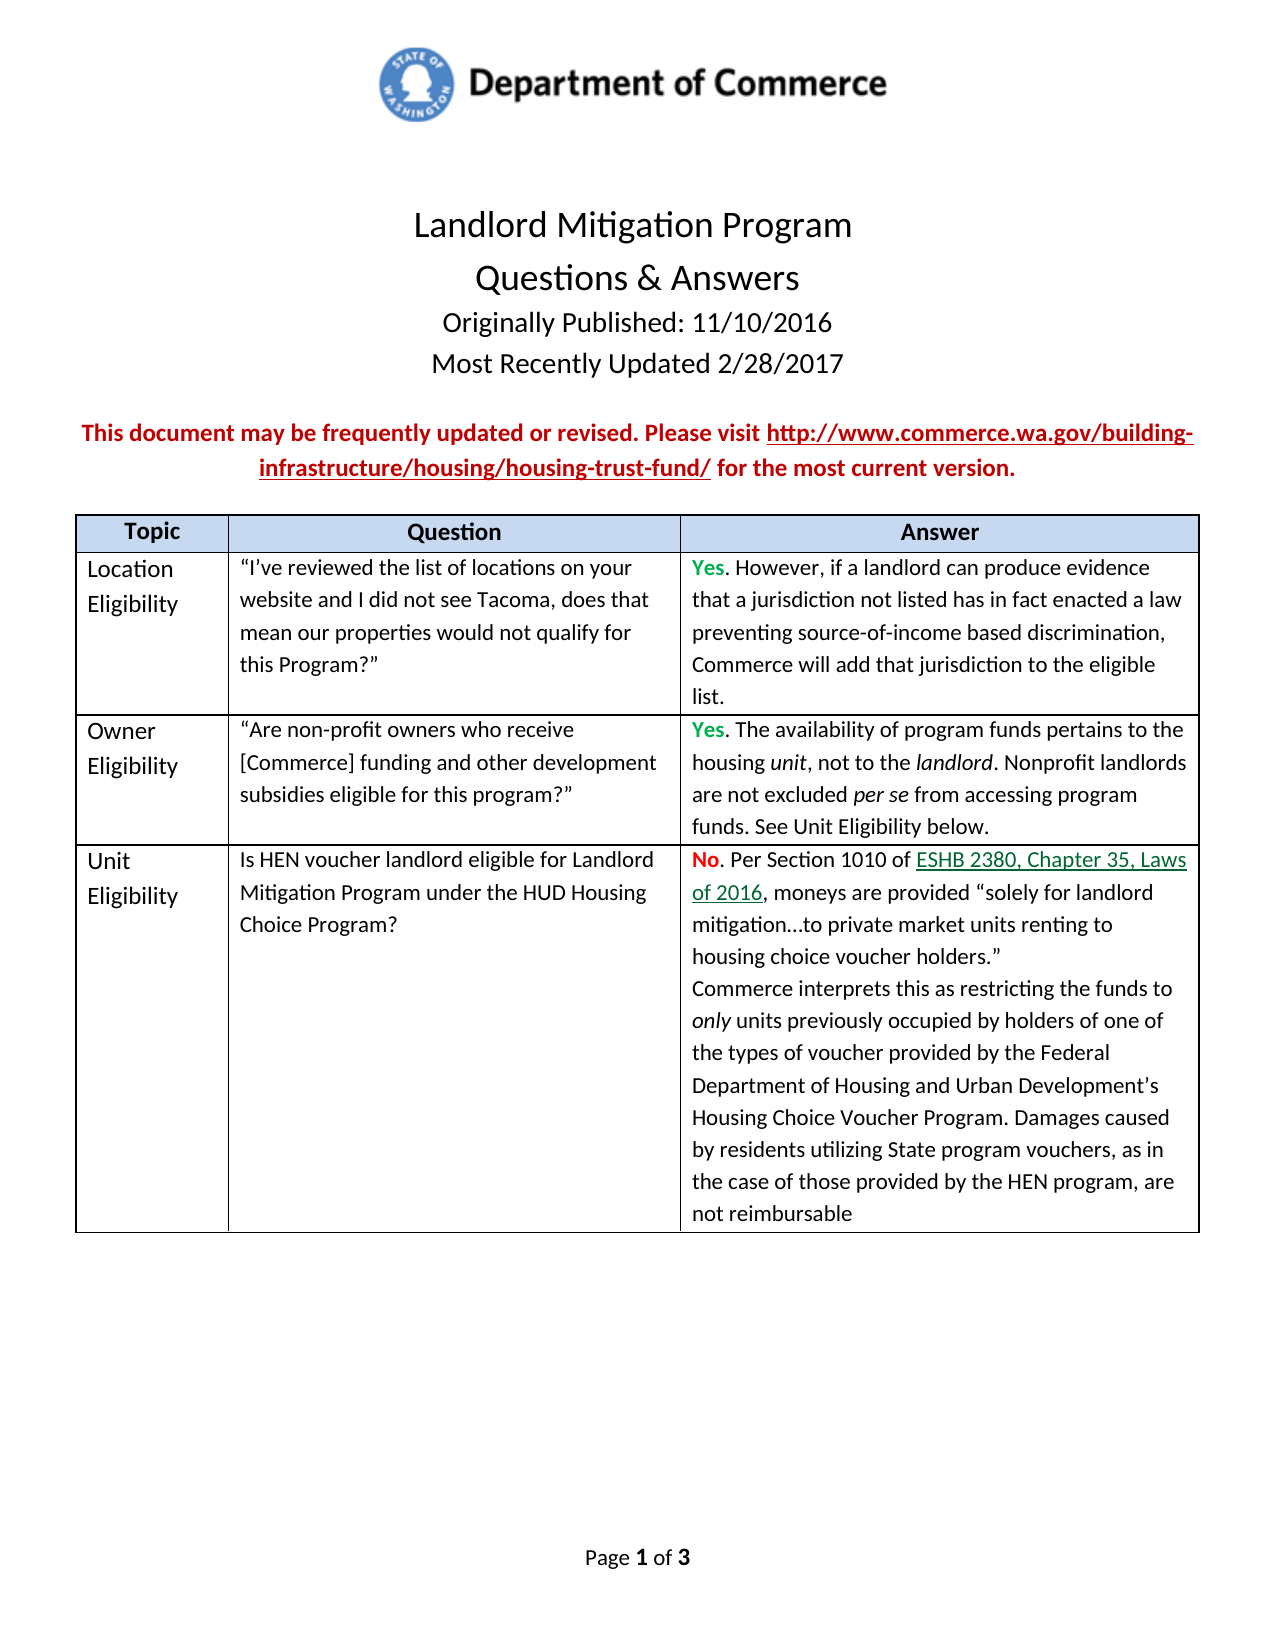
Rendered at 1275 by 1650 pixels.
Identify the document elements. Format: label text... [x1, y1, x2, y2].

table_cell No. Per Section 1010 of ESHB 2380, Chapter 35, Laws of 2016, moneys are provided “solely for landlord mitigation…to private market units renting to housing choice voucher holders.” Commerce interprets this as restricting the funds to only units previously occupied by holders of one of the types of voucher provided by the Federal Department of Housing and Urban Development’s Housing Choice Voucher Program. Damages caused by residents utilizing State program vouchers, as in the case of those provided by the HEN program, are not reimbursable [681, 846, 1198, 1231]
text Most Recently Updated 2/28/2017 [75, 346, 1200, 413]
table_cell Is HEN voucher landlord eligible for Landlord Mitigation Program under the HUD Housing Choice Program? [229, 846, 680, 1231]
table_header Question [229, 516, 680, 552]
text This document may be frequently updated or revised. Please visit http://www.commerce.wa.gov/building-infrastructure/housing/housing-trust-fund/ for the most current version. [75, 417, 1200, 483]
picture [377, 46, 898, 124]
table_cell Location Eligibility [77, 553, 228, 714]
table_cell “I’ve reviewed the list of locations on your website and I did not see Tacoma, does that mean our properties would not qualify for this Program?” [229, 553, 680, 714]
table_cell Yes. The availability of program funds pertains to the housing unit, not to the landlord. Nonprofit landlords are not excluded per se from accessing program funds. See Unit Eligibility below. [681, 716, 1198, 844]
table_header Answer [681, 516, 1198, 552]
table_cell Unit Eligibility [77, 846, 228, 1231]
table_header Topic [77, 516, 228, 552]
table_cell Owner Eligibility [77, 716, 228, 844]
table_cell Yes. However, if a landlord can produce evidence that a jurisdiction not listed has in fact enacted a law preventing source-of-income based discrimination, Commerce will add that jurisdiction to the eligible list. [681, 553, 1198, 714]
table_cell “Are non-profit owners who receive [Commerce] funding and other development subsidies eligible for this program?” [229, 716, 680, 844]
text Landlord Mitigation Program Questions & Answers Originally Published: 11/10/2016 [75, 201, 1200, 340]
